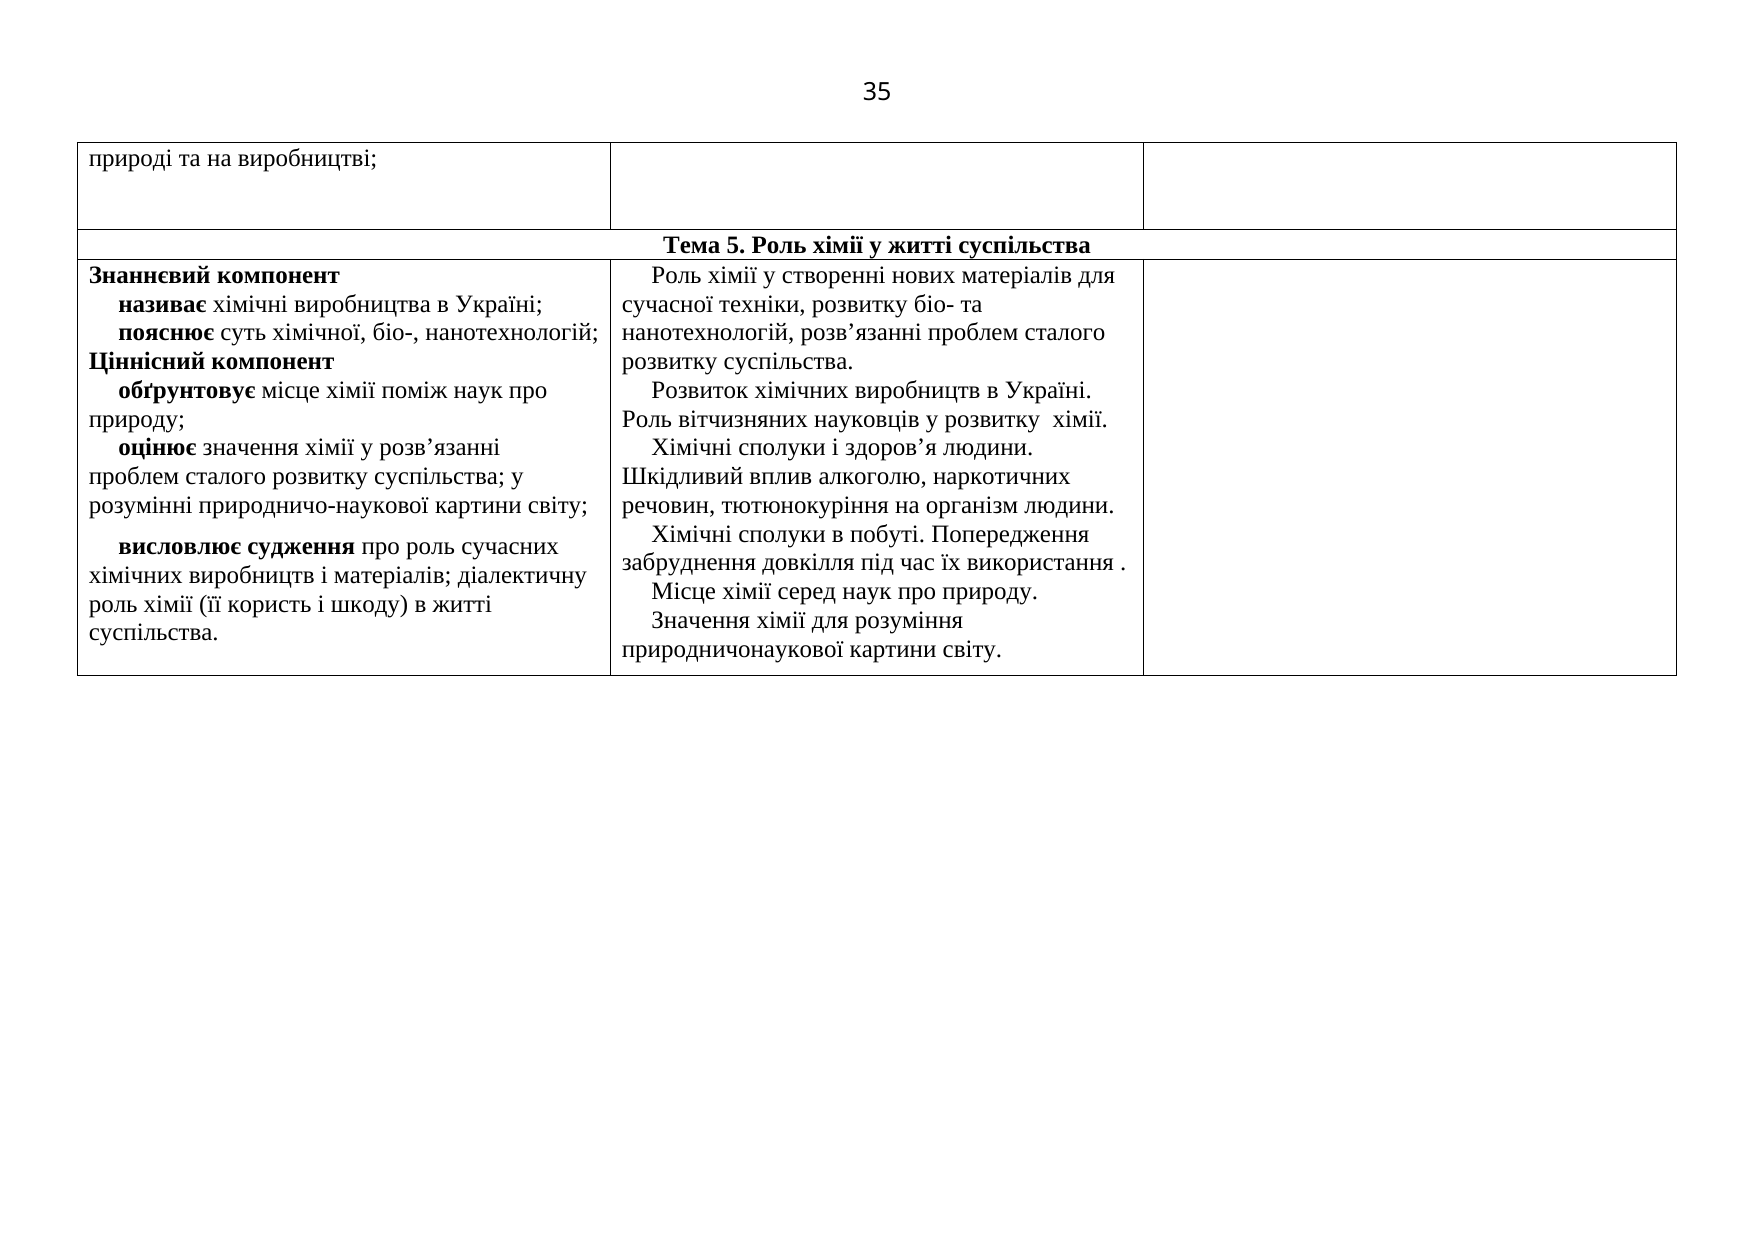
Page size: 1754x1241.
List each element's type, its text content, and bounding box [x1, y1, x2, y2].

table_cell Тема 5. Роль хімії у житті суспільства [78, 230, 1676, 259]
table_cell [1144, 260, 1676, 675]
table_cell [1144, 143, 1676, 229]
table_cell Роль хімії у створенні нових матеріалів для сучасної техніки, розвитку біо- та нанотехнологій, розв’язанні проблем сталого розвитку суспільства. Розвиток хімічних виробництв в Україні. Роль вітчизняних науковців у розвитку хімії. Хімічні сполуки і здоров’я людини. Шкідливий вплив алкоголю, наркотичних речовин, тютюнокуріння на організм людини. Хімічні сполуки в побуті. Попередження забруднення довкілля під час їх використання . Місце хімії серед наук про природу. Значення хімії для розуміння природничонаукової картини світу. [611, 260, 1143, 675]
table_cell Знаннєвий компонент називає хімічні виробництва в Україні; пояснює суть хімічної, біо-, нанотехнологій; Ціннісний компонент обґрунтовує місце хімії поміж наук про природу; оцінює значення хімії у розв’язанні проблем сталого розвитку суспільства; у розумінні природничо-наукової картини світу; висловлює судження про роль сучасних хімічних виробництв і матеріалів; діалектичну роль хімії (її користь і шкоду) в житті суспільства. [78, 260, 610, 675]
